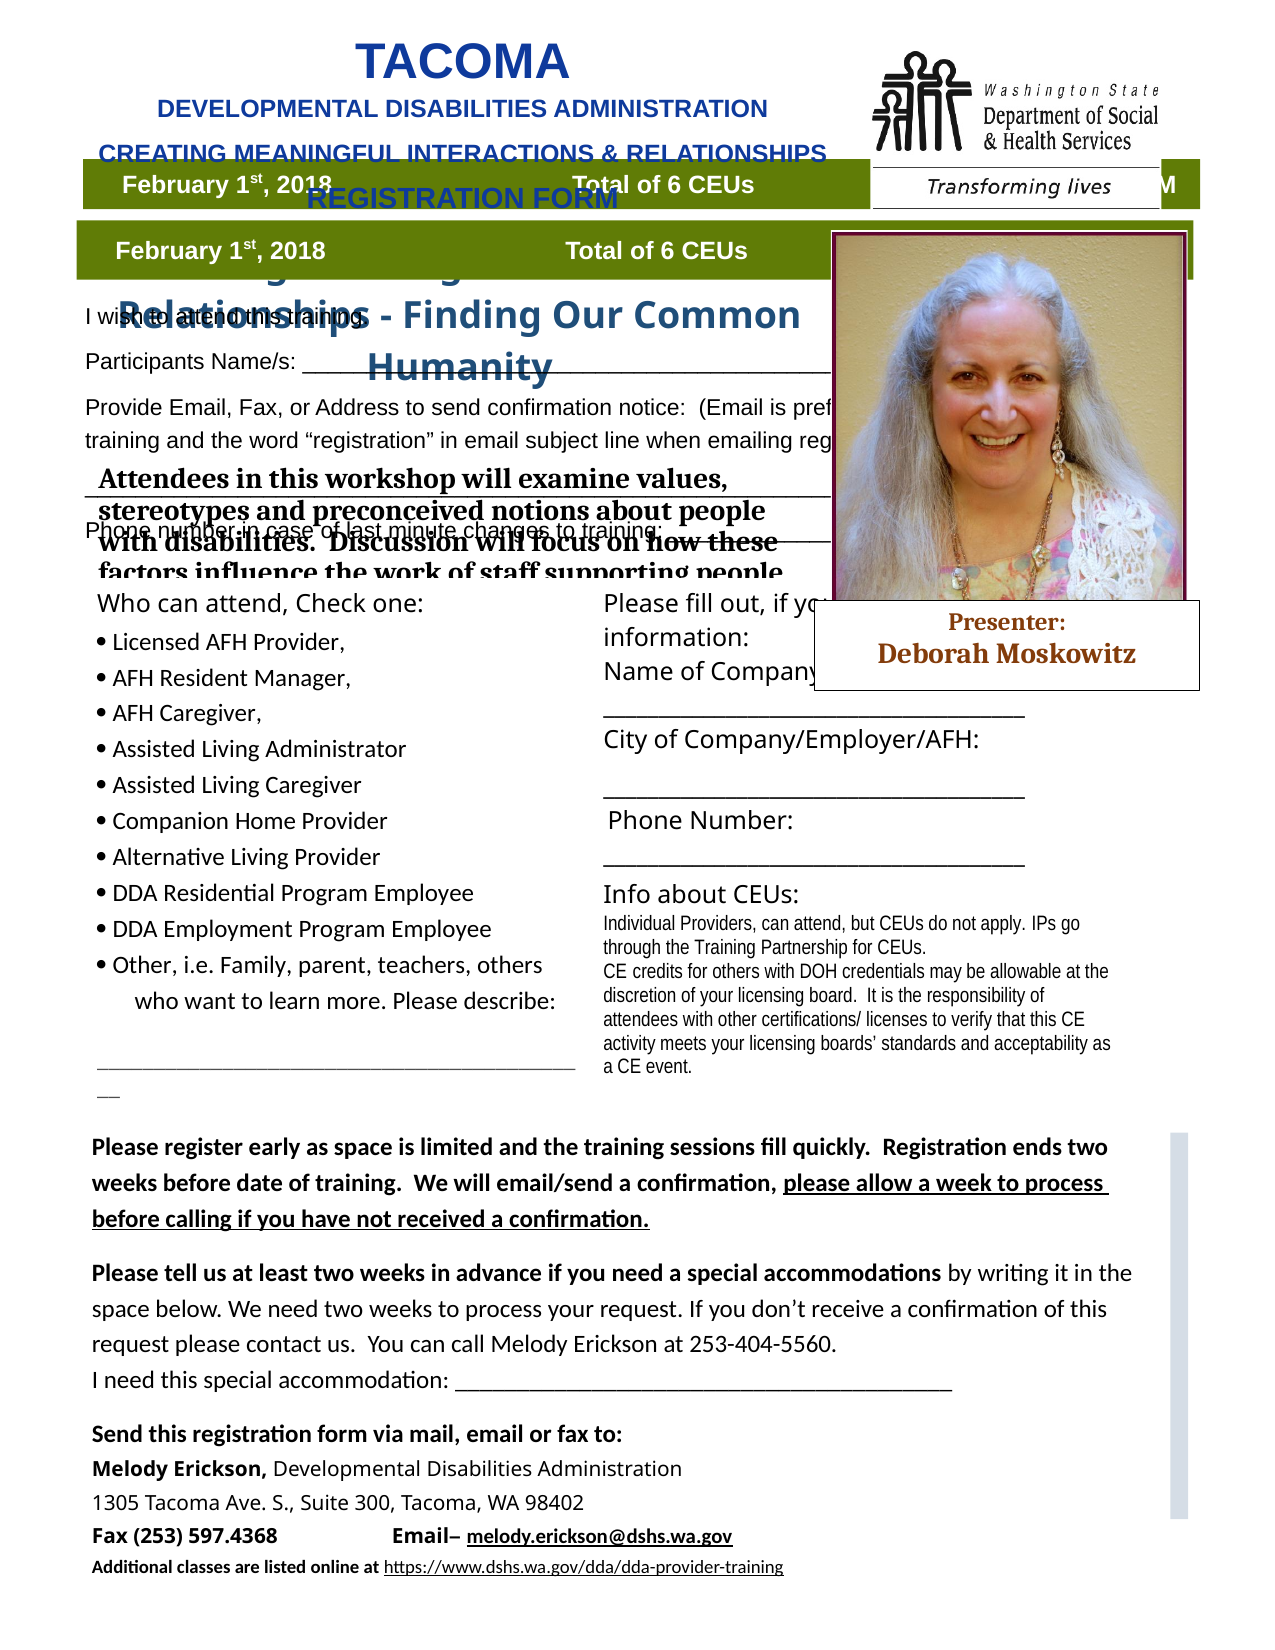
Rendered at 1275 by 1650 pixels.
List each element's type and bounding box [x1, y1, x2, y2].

picture [870, 51, 1162, 211]
picture [830, 230, 1188, 600]
